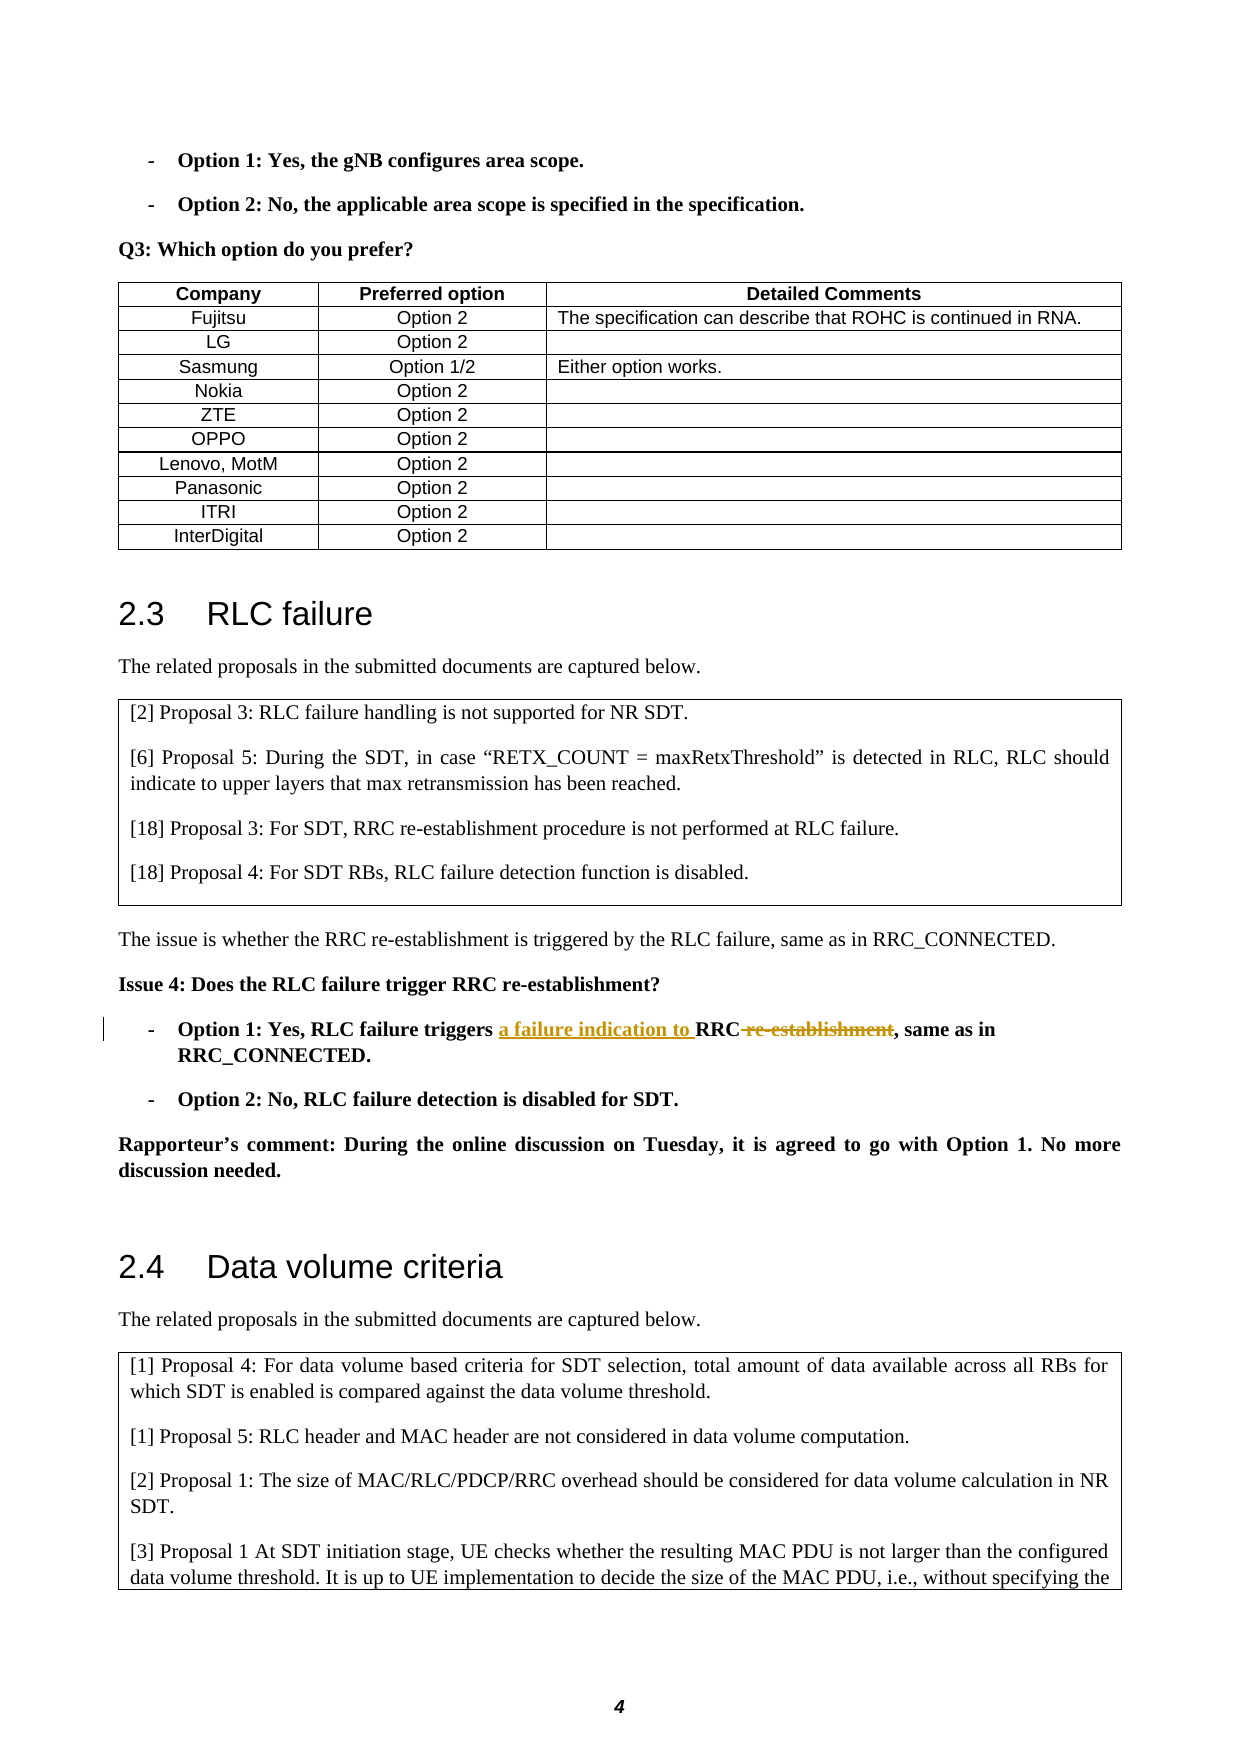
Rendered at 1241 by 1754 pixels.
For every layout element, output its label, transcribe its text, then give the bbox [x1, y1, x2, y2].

table_cell Lenovo, MotM [119, 453, 318, 476]
subtitle 2.3 RLC failure [118, 594, 1122, 633]
table_cell Panasonic [119, 477, 318, 500]
subtitle 2.4 Data volume criteria [118, 1247, 1122, 1286]
table_cell Option 1/2 [319, 355, 546, 379]
text - Option 1: Yes, the gNB configures area scope. [148, 147, 1122, 172]
table_cell Option 2 [319, 428, 546, 451]
table_cell Option 2 [319, 404, 546, 427]
table_cell Nokia [119, 380, 318, 403]
table_cell OPPO [119, 428, 318, 451]
table_cell Option 2 [319, 501, 546, 524]
table_cell [547, 428, 1121, 451]
table_cell [547, 501, 1121, 524]
table_header Detailed Comments [547, 283, 1121, 306]
text - Option 2: No, the applicable area scope is specified in the specification. [148, 192, 1122, 216]
table_cell Option 2 [319, 331, 546, 354]
text Q3: Which option do you prefer? [118, 237, 1122, 261]
table_cell Option 2 [319, 453, 546, 476]
table_cell Fujitsu [119, 307, 318, 330]
table_cell [547, 331, 1121, 354]
table_cell [547, 380, 1121, 403]
table_cell ITRI [119, 501, 318, 524]
table_cell Sasmung [119, 355, 318, 379]
text Rapporteur’s comment: During the online discussion on Tuesday, it is agreed to go with Option 1. No more discussion needed. [118, 1132, 1122, 1182]
table_cell InterDigital [119, 525, 318, 548]
text The related proposals in the submitted documents are captured below. [118, 1307, 1122, 1331]
text - Option 2: No, RLC failure detection is disabled for SDT. [148, 1087, 1122, 1111]
text Issue 4: Does the RLC failure trigger RRC re-establishment? [118, 972, 1122, 996]
text The issue is whether the RRC re-establishment is triggered by the RLC failure, same as in RRC_CONNECTED. [118, 927, 1122, 951]
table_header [119, 1353, 1121, 1589]
text The related proposals in the submitted documents are captured below. [118, 654, 1122, 678]
table_header Company [119, 283, 318, 306]
table_cell [547, 477, 1121, 500]
table_cell Either option works. [547, 355, 1121, 379]
table_cell The specification can describe that ROHC is continued in RNA. [547, 307, 1121, 330]
text - Option 1: Yes, RLC failure triggers RRC, same as in RRC_CONNECTED. [148, 1017, 1122, 1067]
table_cell Option 2 [319, 380, 546, 403]
table_header [2] Proposal 3: RLC failure handling is not supported for NR SDT. [6] Proposal 5: During the SDT, in case “RETX_COUNT = maxRetxThreshold” is detected in RLC, RLC should indicate to upper layers that max retransmission has been reached. [18] Proposal 3: For SDT, RRC re-establishment procedure is not performed at RLC failure. [18] Proposal 4: For SDT RBs, RLC failure detection function is disabled. [119, 700, 1121, 905]
table_cell Option 2 [319, 525, 546, 548]
table_cell LG [119, 331, 318, 354]
table_cell [547, 525, 1121, 548]
table_cell [547, 453, 1121, 476]
table_cell Option 2 [319, 477, 546, 500]
table_cell [547, 404, 1121, 427]
table_cell ZTE [119, 404, 318, 427]
table_header Preferred option [319, 283, 546, 306]
table_cell Option 2 [319, 307, 546, 330]
